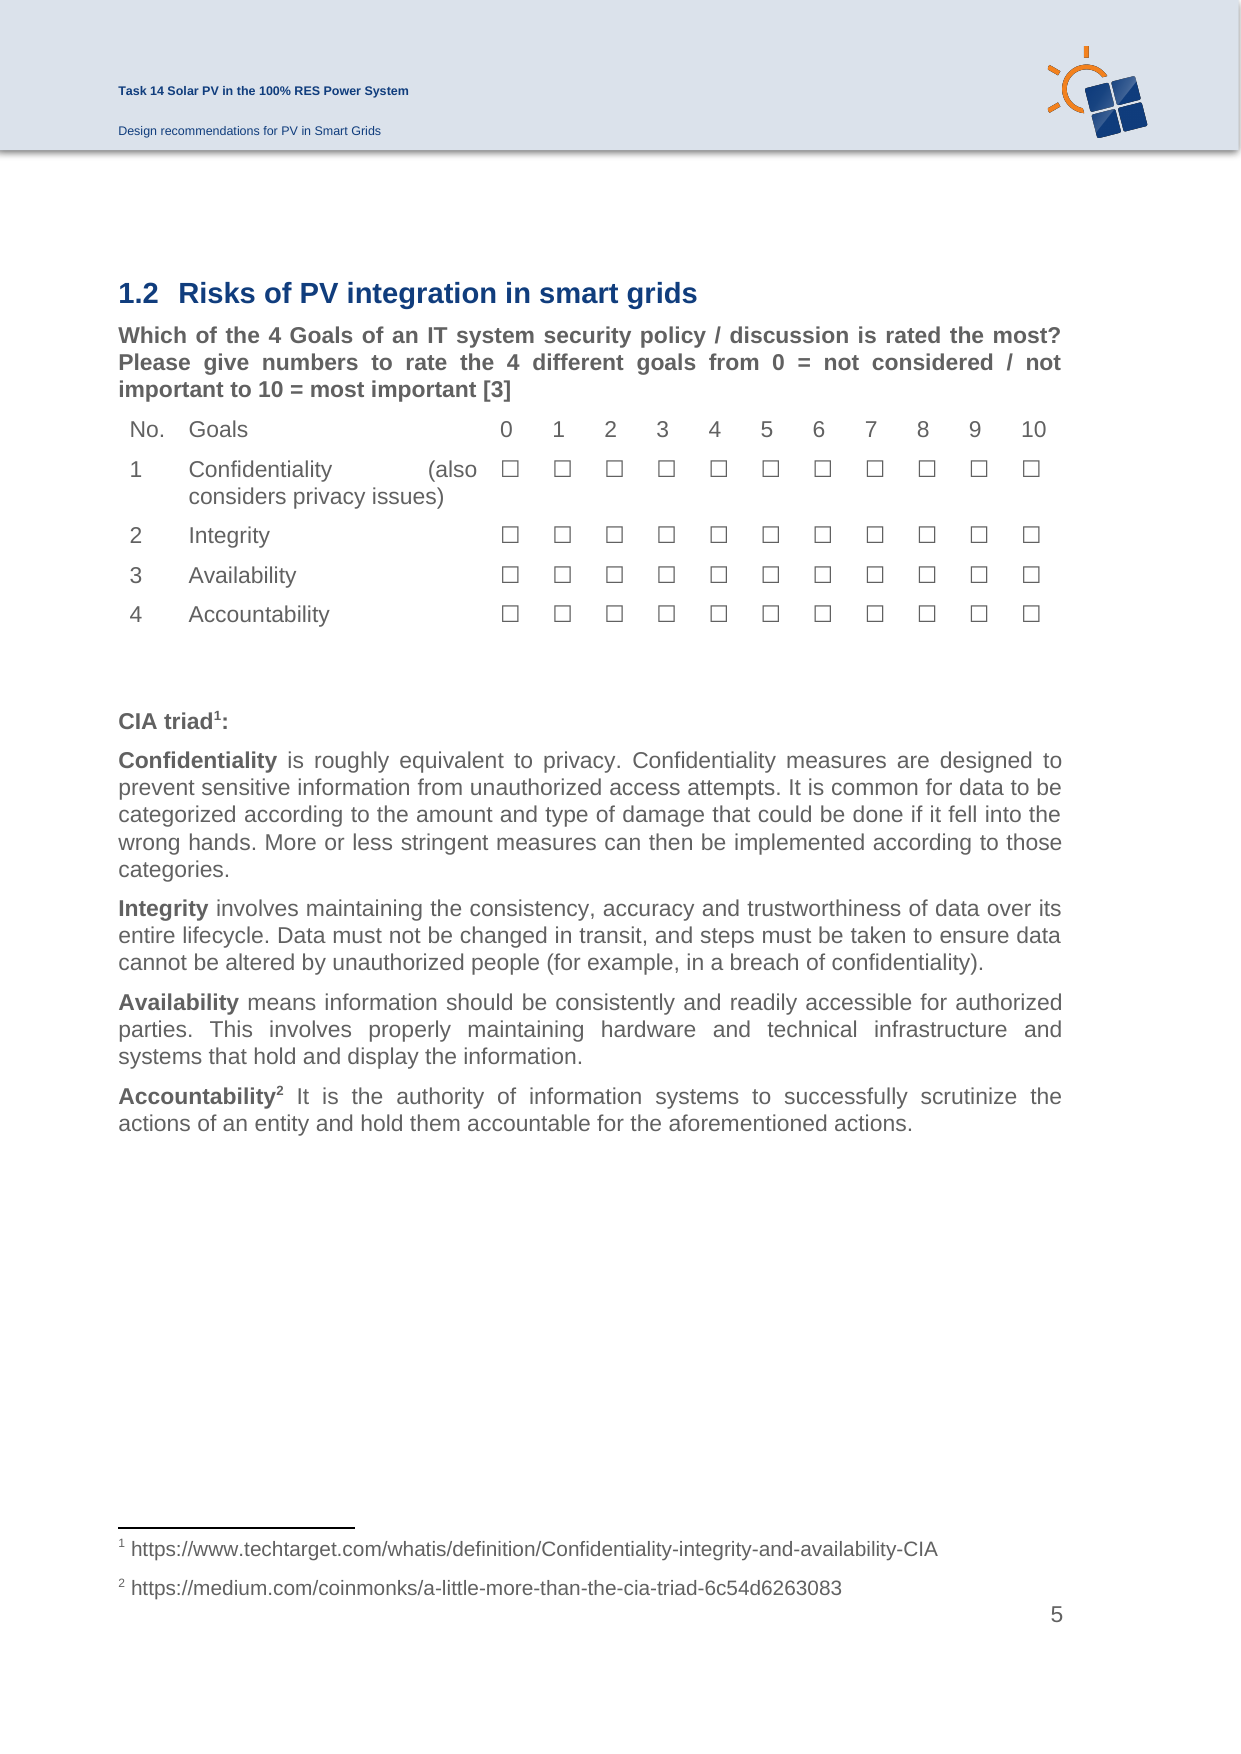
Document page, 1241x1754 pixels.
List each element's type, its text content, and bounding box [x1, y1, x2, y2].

table_cell [749, 522, 801, 562]
text Confidentiality is roughly equivalent to privacy. Confidentiality measures are designed to prevent sensitive information from unauthorized access attempts. It is common for data to be categorized according to the amount and type of damage that could be done if it fell into the wrong hands. More or less stringent measures can then be implemented according to those categories. [118, 747, 1063, 882]
table_header 5 [749, 416, 801, 455]
table_cell [541, 601, 593, 641]
table_header 2 [593, 416, 645, 455]
table_cell [801, 522, 853, 562]
table_cell [801, 601, 853, 641]
table_cell Integrity [177, 522, 489, 562]
table_cell [697, 562, 749, 601]
table_cell [1010, 522, 1063, 562]
table_cell [853, 562, 905, 601]
text Which of the 4 Goals of an IT system security policy / discussion is rated the most? Please give numbers to rate the 4 different goals from 0 = not considered / not important to 10 = most important [118, 322, 1063, 403]
text Availability means information should be consistently and readily accessible for authorized parties. This involves properly maintaining hardware and technical infrastructure and systems that hold and display the information. [118, 989, 1063, 1070]
table_cell 3 [118, 562, 177, 601]
table_header 0 [489, 416, 541, 455]
table_header No. [118, 416, 177, 455]
table_cell [593, 562, 645, 601]
text CIA triad: [118, 707, 1063, 734]
table_cell [958, 562, 1009, 601]
text Integrity involves maintaining the consistency, accuracy and trustworthiness of data over its entire lifecycle. Data must not be changed in transit, and steps must be taken to ensure data cannot be altered by unauthorized people (for example, in a breach of confidentiality). [118, 895, 1063, 976]
table_cell [853, 455, 905, 522]
table_cell [958, 601, 1009, 641]
table_cell [697, 601, 749, 641]
table_cell [905, 522, 957, 562]
text Accountability It is the authority of information systems to successfully scrutinize the actions of an entity and hold them accountable for the aforementioned actions. [118, 1082, 1063, 1137]
table_cell [1010, 562, 1063, 601]
table_header 1 [541, 416, 593, 455]
table_header 7 [853, 416, 905, 455]
table_cell [905, 455, 957, 522]
table_cell [541, 522, 593, 562]
table_cell 1 [118, 455, 177, 522]
table_cell [489, 455, 541, 522]
table_cell [645, 522, 697, 562]
table_cell 4 [118, 601, 177, 641]
table_header 9 [958, 416, 1009, 455]
table_cell [593, 522, 645, 562]
table_cell [541, 455, 593, 522]
table_header 3 [645, 416, 697, 455]
table_cell [749, 455, 801, 522]
table_cell [489, 562, 541, 601]
table_cell [905, 562, 957, 601]
table_cell 2 [118, 522, 177, 562]
table_header 6 [801, 416, 853, 455]
table_cell [958, 522, 1009, 562]
table_cell [905, 601, 957, 641]
table_cell [697, 455, 749, 522]
table_cell [489, 601, 541, 641]
table_cell Availability [177, 562, 489, 601]
table_header 10 [1010, 416, 1063, 455]
table_cell [593, 601, 645, 641]
table_cell [749, 562, 801, 601]
picture [1047, 46, 1149, 138]
table_header 8 [905, 416, 957, 455]
table_cell [645, 562, 697, 601]
table_cell [958, 455, 1009, 522]
table_header Goals [177, 416, 489, 455]
table_cell [853, 522, 905, 562]
table_cell [593, 455, 645, 522]
table_cell [1010, 455, 1063, 522]
table_cell [541, 562, 593, 601]
table_cell Accountability [177, 601, 489, 641]
table_cell [801, 455, 853, 522]
table_cell [801, 562, 853, 601]
table_cell [853, 601, 905, 641]
table_cell [1010, 601, 1063, 641]
subtitle Risks of PV integration in smart grids [118, 276, 1063, 309]
table_cell Confidentiality (also considers privacy issues) [177, 455, 489, 522]
table_cell [749, 601, 801, 641]
table_cell [489, 522, 541, 562]
table_cell [645, 455, 697, 522]
table_cell [697, 522, 749, 562]
table_header 4 [697, 416, 749, 455]
table_cell [645, 601, 697, 641]
